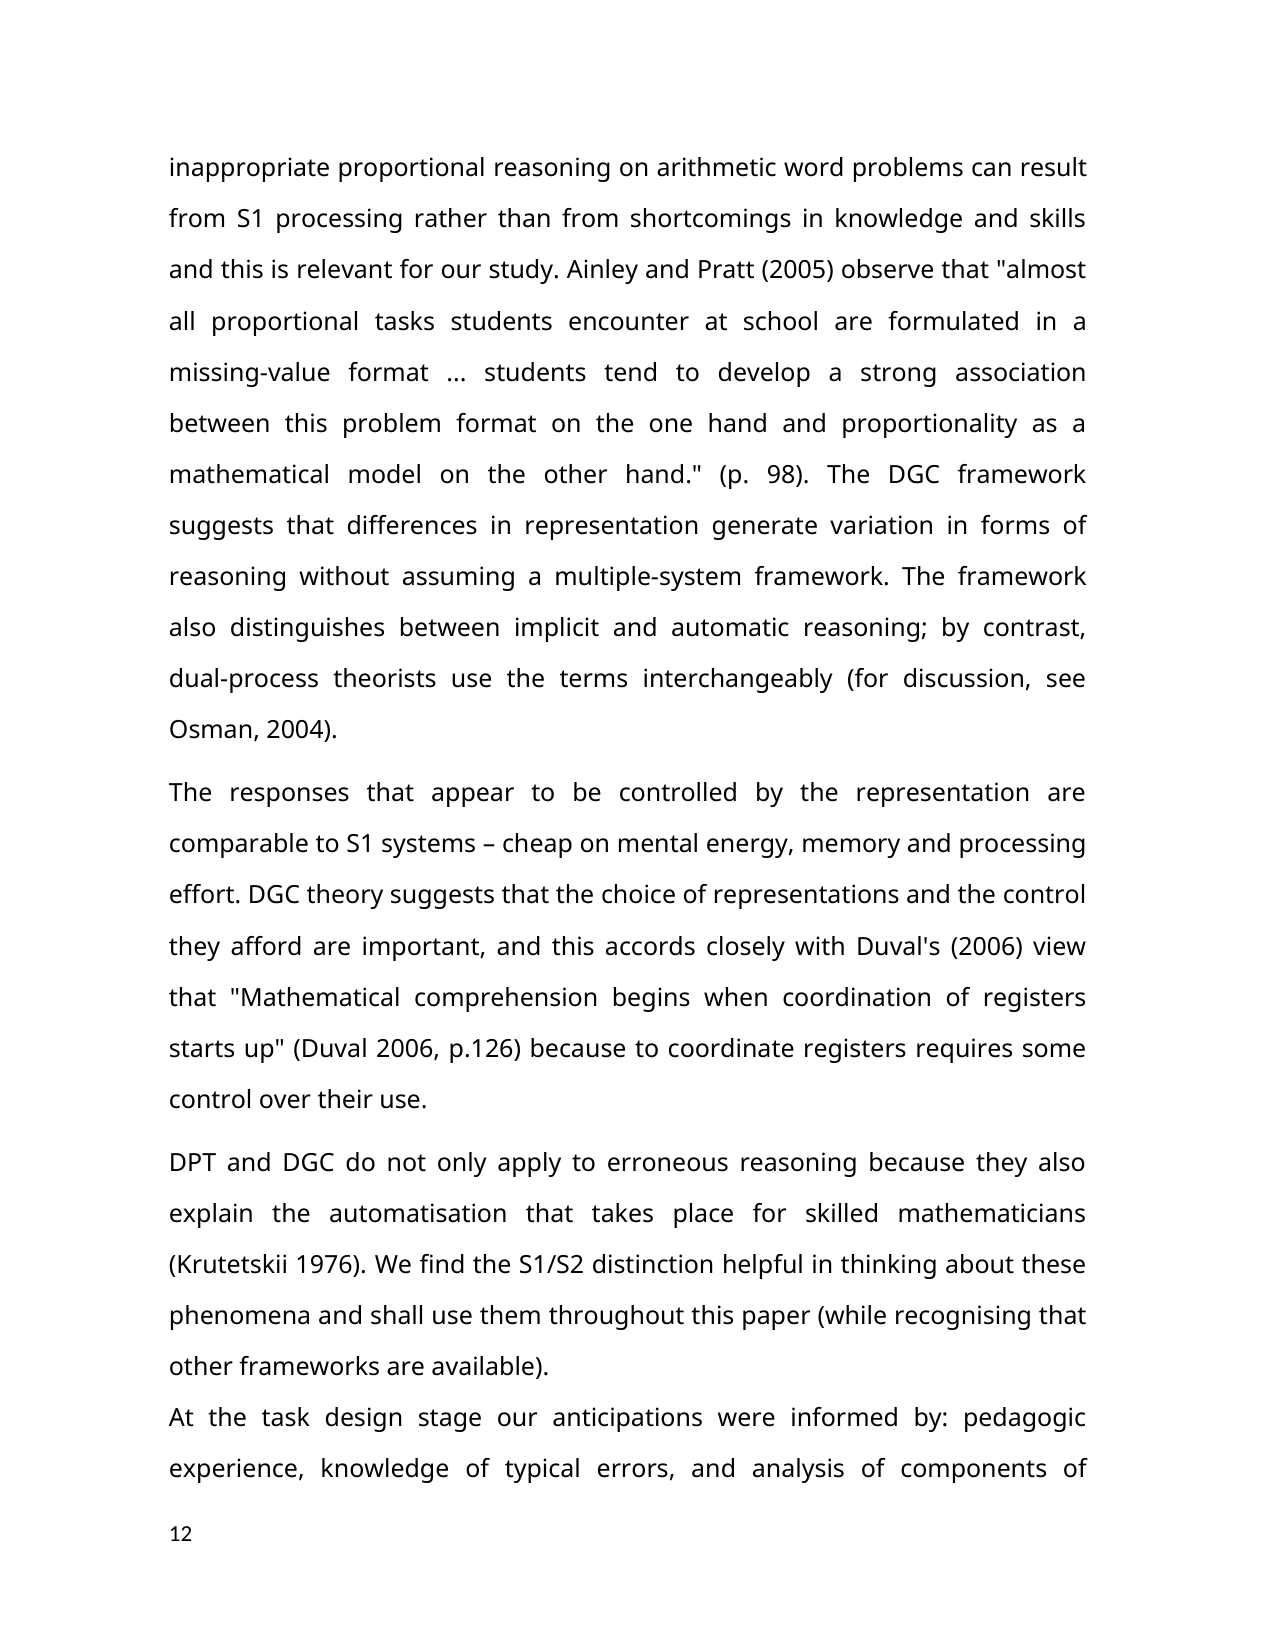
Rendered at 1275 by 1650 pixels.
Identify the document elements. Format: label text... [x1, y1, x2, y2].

text The responses that appear to be controlled by the representation are comparable to S1 systems – cheap on mental energy, memory and processing effort. DGC theory suggests that the choice of representations and the control they afford are important, and this accords closely with Duval's (2006) view that "Mathematical comprehension begins when coordination of registers starts up" (Duval 2006, p.126) because to coordinate registers requires some control over their use. [169, 775, 1087, 1115]
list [169, 150, 1087, 746]
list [169, 1400, 1087, 1485]
list DPT and DGC do not only apply to erroneous reasoning because they also explain the automatisation that takes place for skilled mathematicians (Krutetskii 1976). We find the S1/S2 distinction helpful in thinking about these phenomena and shall use them throughout this paper (while recognising that other frameworks are available). [169, 1145, 1087, 1383]
